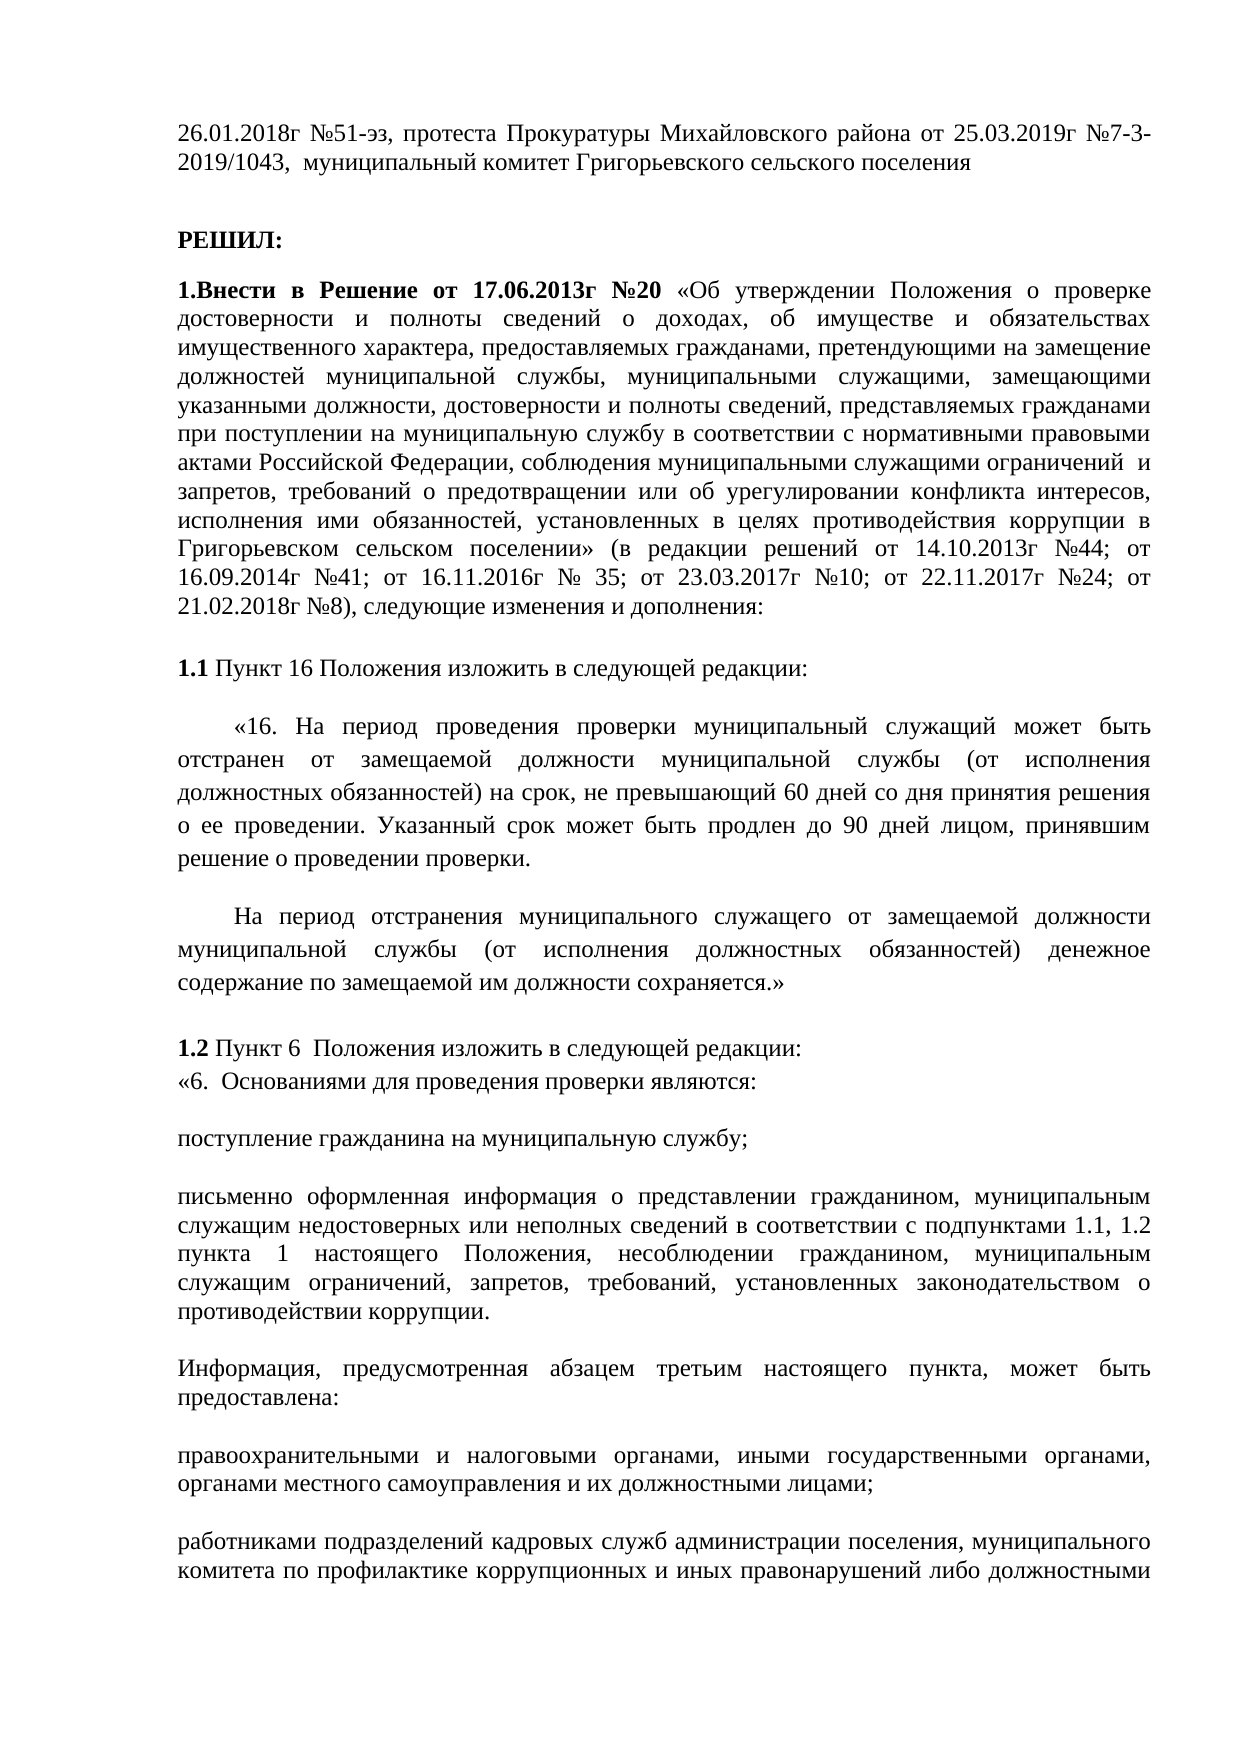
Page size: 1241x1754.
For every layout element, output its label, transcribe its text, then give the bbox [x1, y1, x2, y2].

text 1.2 Пункт 6 Положения изложить в следующей редакции: [177, 1033, 1152, 1062]
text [177, 118, 1152, 176]
text 1.Внести в Решение от 17.06.2013г №20 «Об утверждении Положения о проверке достоверности и полноты сведений о доходах, об имуществе и обязательствах имущественного характера, предоставляемых гражданами, претендующими на замещение должностей муниципальной службы, муниципальными служащими, замещающими указанными должности, достоверности и полноты сведений, представляемых гражданами при поступлении на муниципальную службу в соответствии с нормативными правовыми актами Российской Федерации, соблюдения муниципальными служащими ограничений и запретов, требований о предотвращении или об урегулировании конфликта интересов, исполнения ими обязанностей, установленных в целях противодействия коррупции в Григорьевском сельском поселении» (в редакции решений от 14.10.2013г №44; от 16.09.2014г №41; от 16.11.2016г № 35; от 23.03.2017г №10; от 22.11.2017г №24; от 21.02.2018г №8), следующие изменения и дополнения: [177, 275, 1152, 620]
text поступление гражданина на муниципальную службу; [177, 1095, 1152, 1152]
text Информация, предусмотренная абзацем третьим настоящего пункта, может быть предоставлена: [177, 1325, 1152, 1411]
text письменно оформленная информация о представлении гражданином, муниципальным служащим недостоверных или неполных сведений в соответствии с подпунктами 1.1, 1.2 пункта 1 настоящего Положения, несоблюдении гражданином, муниципальным служащим ограничений, запретов, требований, установленных законодательством о противодействии коррупции. [177, 1152, 1152, 1325]
text правоохранительными и налоговыми органами, иными государственными органами, органами местного самоуправления и их должностными лицами; [177, 1411, 1152, 1497]
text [177, 1526, 1152, 1583]
text «6. Основаниями для проведения проверки являются: [177, 1066, 1152, 1095]
text «16. На период проведения проверки муниципальный служащий может быть отстранен от замещаемой должности муниципальной службы (от исполнения должностных обязанностей) на срок, не превышающий 60 дней со дня принятия решения о ее проведении. Указанный срок может быть продлен до 90 дней лицом, принявшим решение о проведении проверки. [177, 711, 1152, 872]
text РЕШИЛ: [177, 225, 1152, 254]
text На период отстранения муниципального служащего от замещаемой должности муниципальной службы (от исполнения должностных обязанностей) денежное содержание по замещаемой им должности сохраняется.» [177, 901, 1152, 996]
text 1.1 Пункт 16 Положения изложить в следующей редакции: [177, 653, 1152, 682]
